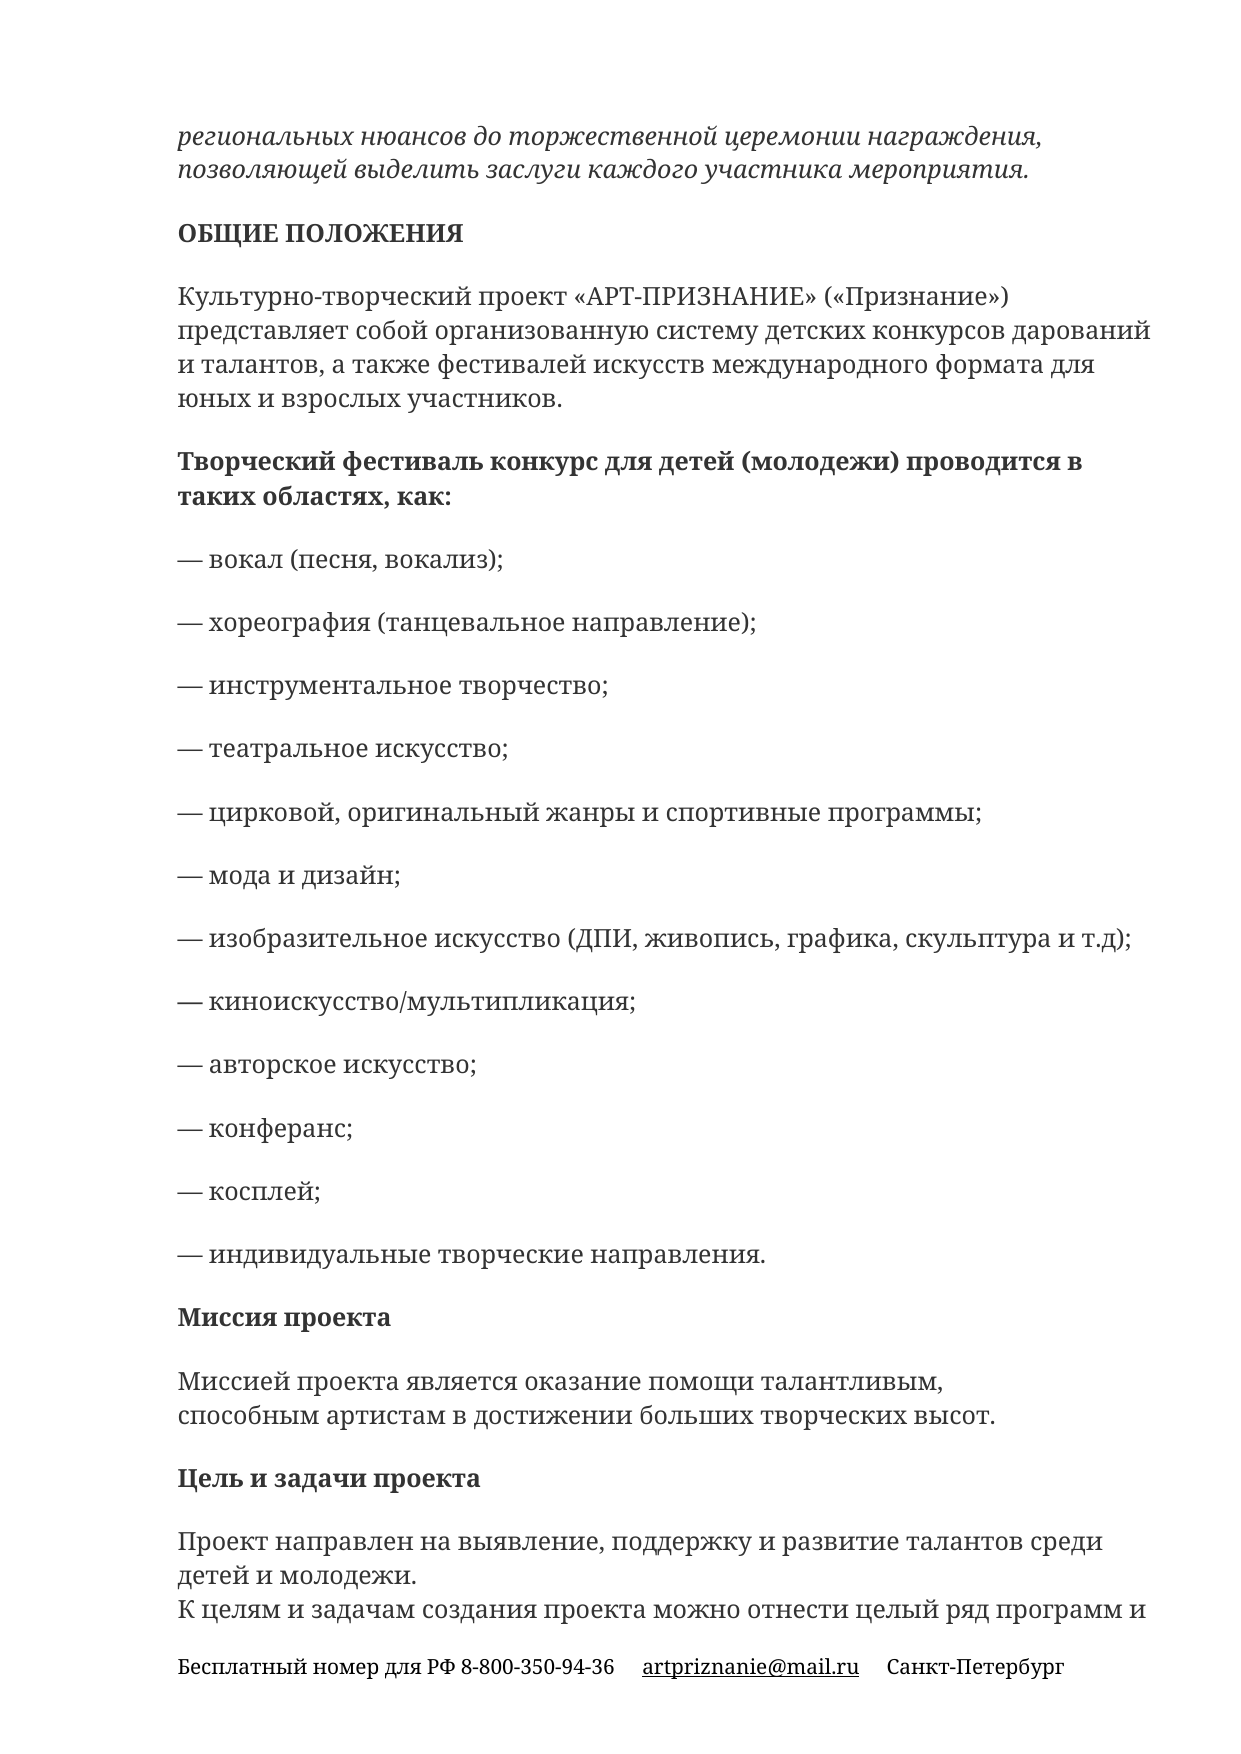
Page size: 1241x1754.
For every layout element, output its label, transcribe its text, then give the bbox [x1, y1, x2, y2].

text — инструментальное творчество; [177, 668, 1152, 702]
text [177, 118, 1152, 186]
text — вокал (песня, вокализ); [177, 541, 1152, 575]
text — хореография (танцевальное направление); [177, 604, 1152, 639]
text — киноискусство/мультипликация; [177, 984, 1152, 1018]
subtitle Цель и задачи проекта [177, 1461, 1152, 1495]
text — косплей; [177, 1174, 1152, 1208]
text — авторское искусство; [177, 1047, 1152, 1081]
text Культурно-творческий проект «АРТ-ПРИЗНАНИЕ» («Признание») представляет собой организованную систему детских конкурсов дарований и талантов, а также фестивалей искусств международного формата для юных и взрослых участников. [177, 279, 1152, 415]
subtitle Миссия проекта [177, 1300, 1152, 1334]
subtitle ОБЩИЕ ПОЛОЖЕНИЯ [177, 215, 1152, 249]
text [177, 1524, 1152, 1626]
text — изобразительное искусство (ДПИ, живопись, графика, скульптура и т.д); [177, 921, 1152, 955]
text — мода и дизайн; [177, 857, 1152, 892]
subtitle Творческий фестиваль конкурс для детей (молодежи) проводится в таких областях, как: [177, 444, 1152, 512]
text — индивидуальные творческие направления. [177, 1237, 1152, 1271]
text — цирковой, оригинальный жанры и спортивные программы; [177, 794, 1152, 828]
text — конферанс; [177, 1110, 1152, 1144]
text Миссией проекта является оказание помощи талантливым, способным артистам в достижении больших творческих высот. [177, 1363, 1152, 1431]
text — театральное искусство; [177, 731, 1152, 765]
